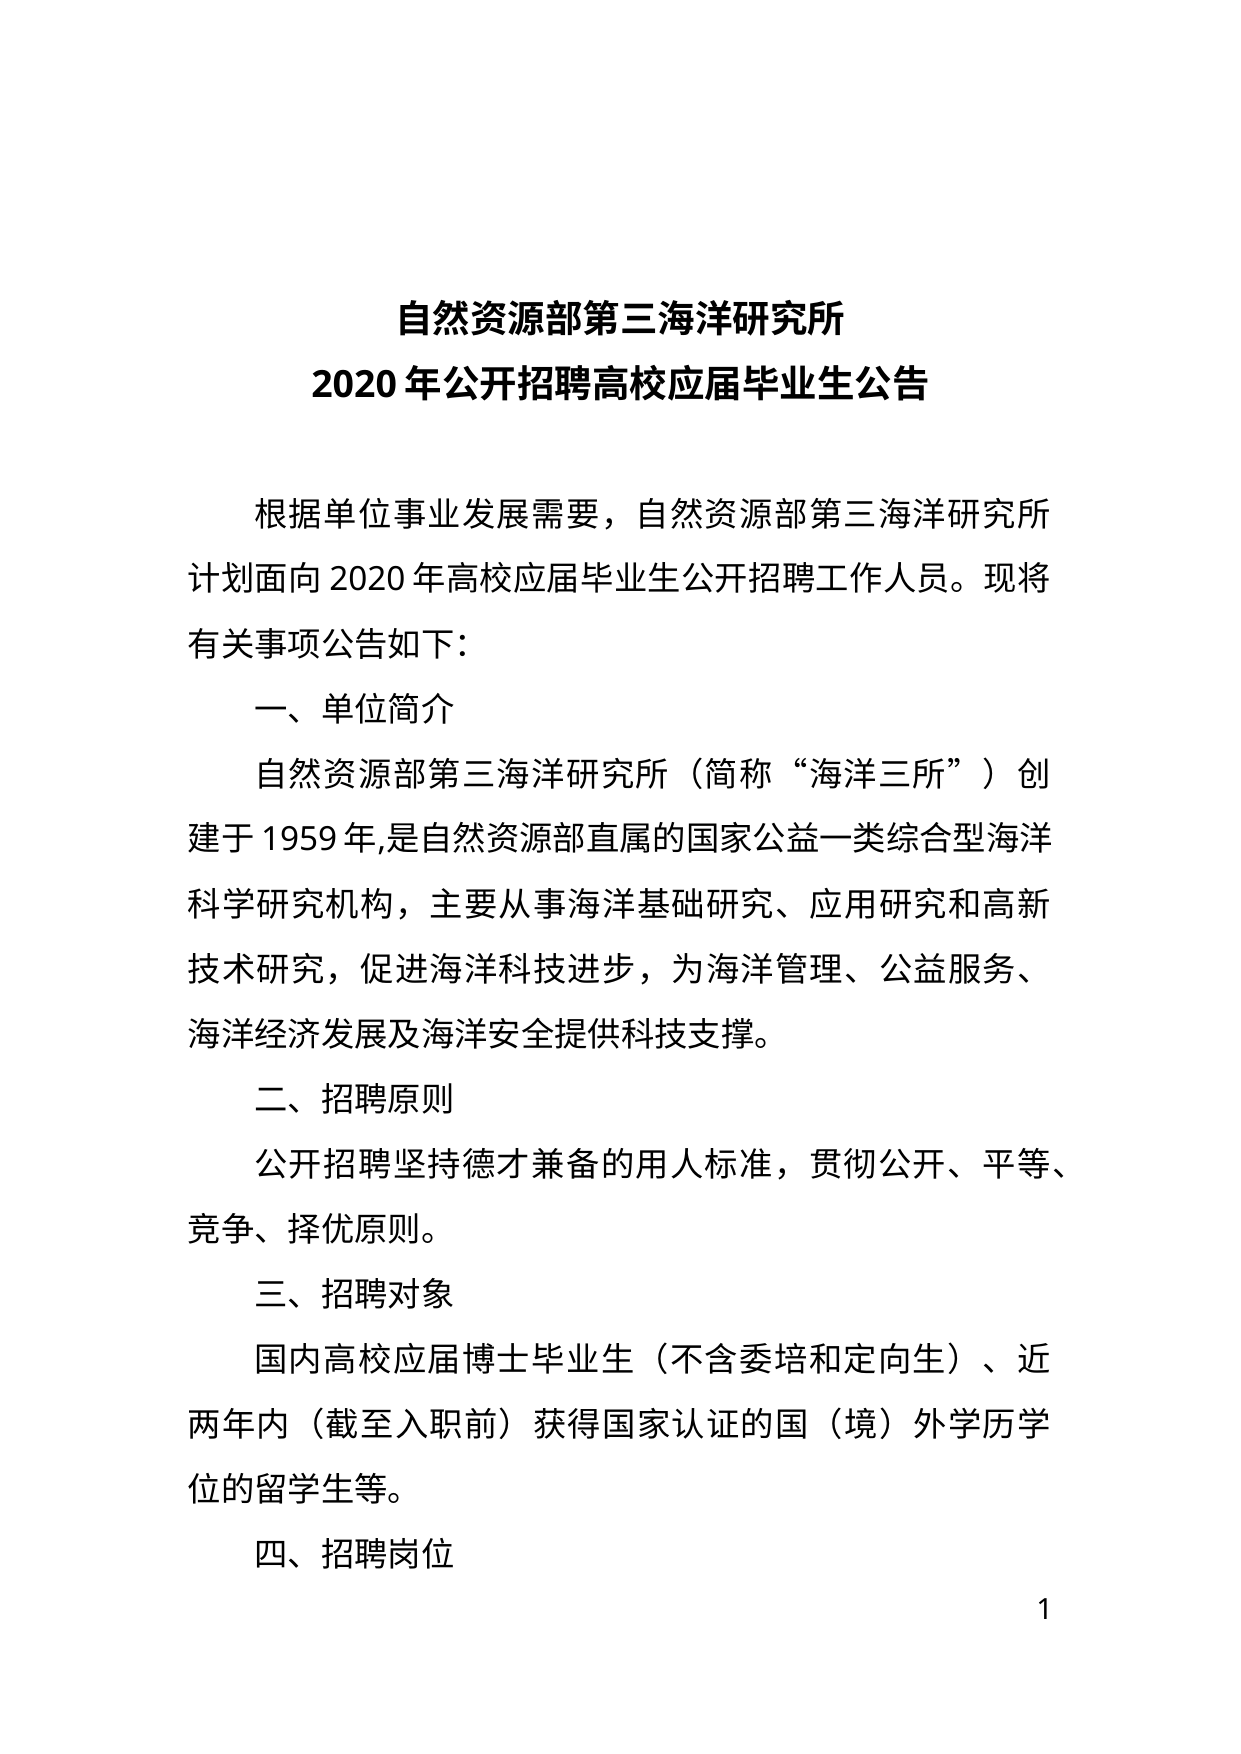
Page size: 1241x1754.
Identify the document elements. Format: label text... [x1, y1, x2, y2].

text 公开招聘坚持德才兼备的用人标准，贯彻公开、平等、竞争、择优原则。 [187, 1129, 1053, 1259]
text 三、招聘对象 [187, 1259, 1053, 1324]
text 四、招聘岗位 [187, 1519, 1053, 1584]
text 自然资源部第三海洋研究所 [187, 284, 1053, 349]
text 2020年公开招聘高校应届毕业生公告 [187, 349, 1053, 414]
text 国内高校应届博士毕业生（不含委培和定向生）、近两年内（截至入职前）获得国家认证的国（境）外学历学位的留学生等。 [187, 1324, 1053, 1519]
text 根据单位事业发展需要，自然资源部第三海洋研究所计划面向2020年高校应届毕业生公开招聘工作人员。现将有关事项公告如下： [187, 479, 1053, 674]
text 自然资源部第三海洋研究所（简称“海洋三所”）创建于1959年,是自然资源部直属的国家公益一类综合型海洋科学研究机构，主要从事海洋基础研究、应用研究和高新技术研究，促进海洋科技进步，为海洋管理、公益服务、海洋经济发展及海洋安全提供科技支撑。 [187, 739, 1053, 1064]
text 二、招聘原则 [187, 1064, 1053, 1129]
text 一、单位简介 [187, 674, 1053, 739]
